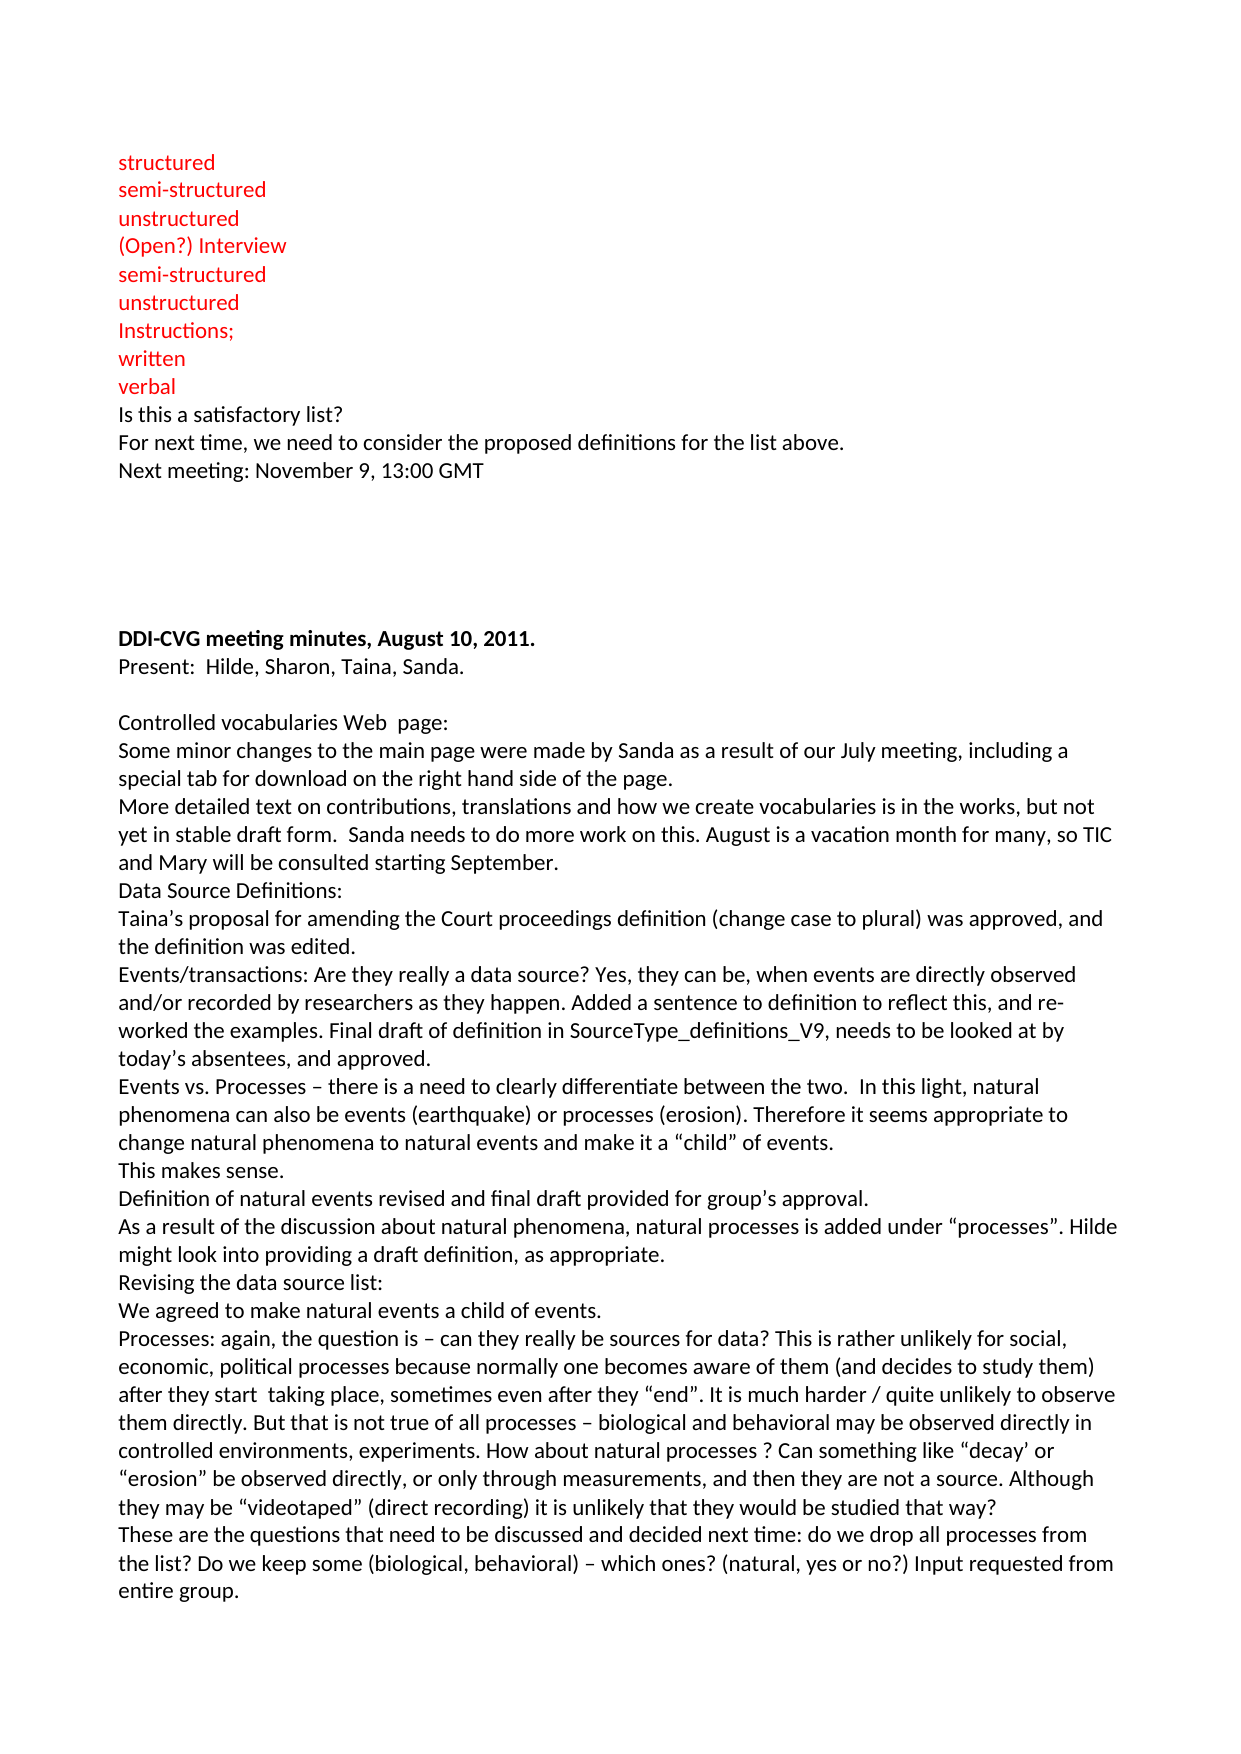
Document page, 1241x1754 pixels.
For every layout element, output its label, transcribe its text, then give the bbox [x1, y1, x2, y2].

text Some minor changes to the main page were made by Sanda as a result of our July meeting, including a special tab for download on the right hand side of the page. [118, 736, 1122, 792]
text semi-structured [118, 176, 1122, 204]
text Definition of natural events revised and final draft provided for group’s approval. [118, 1184, 1122, 1212]
text (Open?) Interview [118, 232, 1122, 260]
text Taina’s proposal for amending the Court proceedings definition (change case to plural) was approved, and the definition was edited. [118, 904, 1122, 960]
text Events vs. Processes – there is a need to clearly differentiate between the two. In this light, natural phenomena can also be events (earthquake) or processes (erosion). Therefore it seems appropriate to change natural phenomena to natural events and make it a “child” of events. This makes sense. [118, 1072, 1122, 1184]
text Instructions; [118, 316, 1122, 344]
text As a result of the discussion about natural phenomena, natural processes is added under “processes”. Hilde might look into providing a draft definition, as appropriate. [118, 1212, 1122, 1268]
text For next time, we need to consider the proposed definitions for the list above. [118, 428, 1122, 456]
text semi-structured [118, 260, 1122, 288]
text verbal [118, 372, 1122, 400]
text written [118, 344, 1122, 372]
text Processes: again, the question is – can they really be sources for data? This is rather unlikely for social, economic, political processes because normally one becomes aware of them (and decides to study them) after they start taking place, sometimes even after they “end”. It is much harder / quite unlikely to observe them directly. But that is not true of all processes – biological and behavioral may be observed directly in controlled environments, experiments. How about natural processes ? Can something like “decay’ or “erosion” be observed directly, or only through measurements, and then they are not a source. Although they may be “videotaped” (direct recording) it is unlikely that they would be studied that way? [118, 1324, 1122, 1521]
text Controlled vocabularies Web page: [118, 708, 1122, 736]
text Revising the data source list: [118, 1268, 1122, 1296]
text Events/transactions: Are they really a data source? Yes, they can be, when events are directly observed and/or recorded by researchers as they happen. Added a sentence to definition to reflect this, and re-worked the examples. Final draft of definition in SourceType_definitions_V9, needs to be looked at by today’s absentees, and approved. [118, 960, 1122, 1072]
text unstructured [118, 204, 1122, 232]
text structured [118, 148, 1122, 176]
text Data Source Definitions: [118, 876, 1122, 904]
text Present: Hilde, Sharon, Taina, Sanda. [118, 652, 1122, 680]
text More detailed text on contributions, translations and how we create vocabularies is in the works, but not yet in stable draft form. Sanda needs to do more work on this. August is a vacation month for many, so TIC and Mary will be consulted starting September. [118, 792, 1122, 876]
text Is this a satisfactory list? [118, 400, 1122, 428]
text Next meeting: November 9, 13:00 GMT [118, 456, 1122, 484]
text We agreed to make natural events a child of events. [118, 1296, 1122, 1324]
text DDI-CVG meeting minutes, August 10, 2011. [118, 624, 1122, 652]
text unstructured [118, 288, 1122, 316]
text These are the questions that need to be discussed and decided next time: do we drop all processes from the list? Do we keep some (biological, behavioral) – which ones? (natural, yes or no?) Input requested from entire group. [118, 1521, 1122, 1605]
